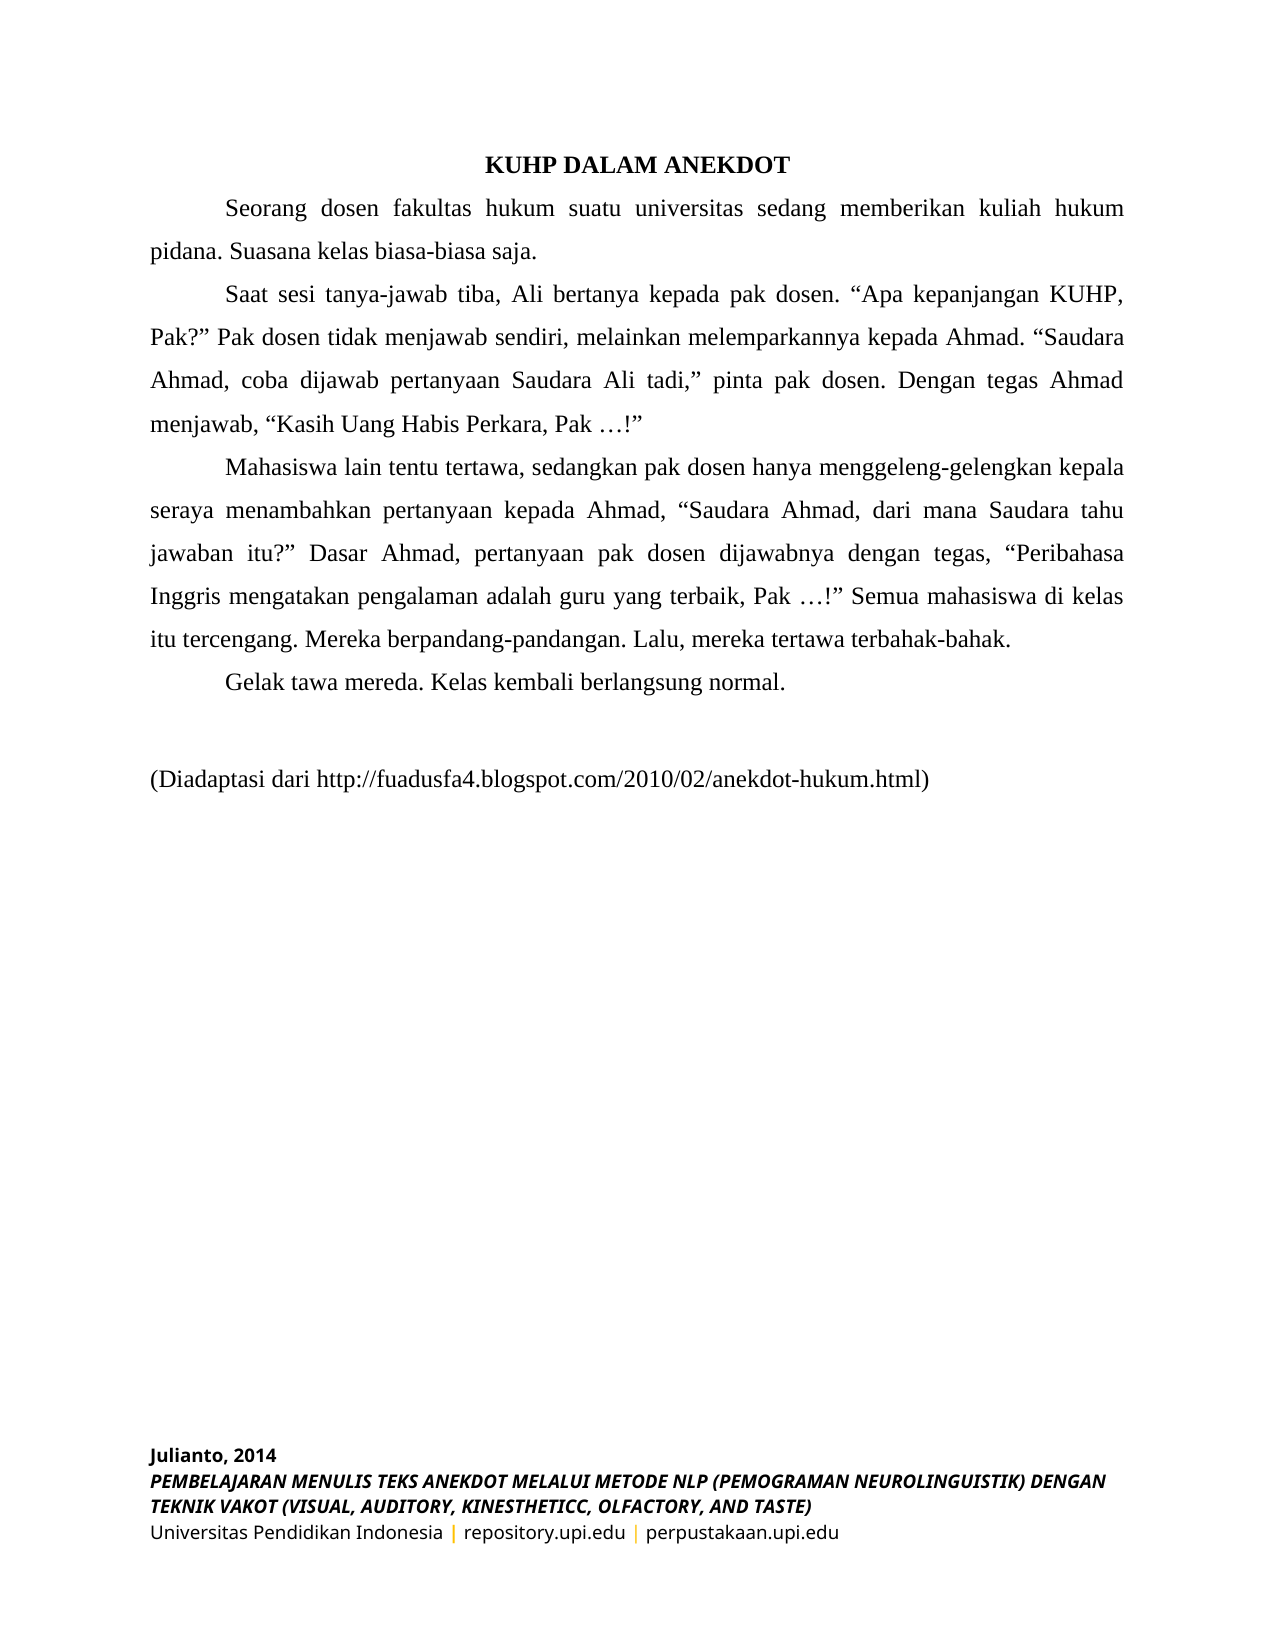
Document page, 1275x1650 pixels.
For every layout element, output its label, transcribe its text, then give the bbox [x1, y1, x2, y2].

text Seorang dosen fakultas hukum suatu universitas sedang memberikan kuliah hukum pidana. Suasana kelas biasa-biasa saja. [150, 193, 1125, 265]
text (Diadaptasi dari http://fuadusfa4.blogspot.com/2010/02/anekdot-hukum.html) [150, 764, 1125, 792]
text Saat sesi tanya-jawab tiba, Ali bertanya kepada pak dosen. “Apa kepanjangan KUHP, Pak?” Pak dosen tidak menjawab sendiri, melainkan melemparkannya kepada Ahmad. “Saudara Ahmad, coba dijawab pertanyaan Saudara Ali tadi,” pinta pak dosen. Dengan tegas Ahmad menjawab, “Kasih Uang Habis Perkara, Pak …!” [150, 279, 1125, 437]
text Mahasiswa lain tentu tertawa, sedangkan pak dosen hanya menggeleng-gelengkan kepala seraya menambahkan pertanyaan kepada Ahmad, “Saudara Ahmad, dari mana Saudara tahu jawaban itu?” Dasar Ahmad, pertanyaan pak dosen dijawabnya dengan tegas, “Peribahasa Inggris mengatakan pengalaman adalah guru yang terbaik, Pak …!” Semua mahasiswa di kelas itu tercengang. Mereka berpandang-pandangan. Lalu, mereka tertawa terbahak-bahak. [150, 452, 1125, 653]
text KUHP DALAM ANEKDOT [150, 150, 1125, 179]
text Gelak tawa mereda. Kelas kembali berlangsung normal. [150, 667, 1125, 696]
